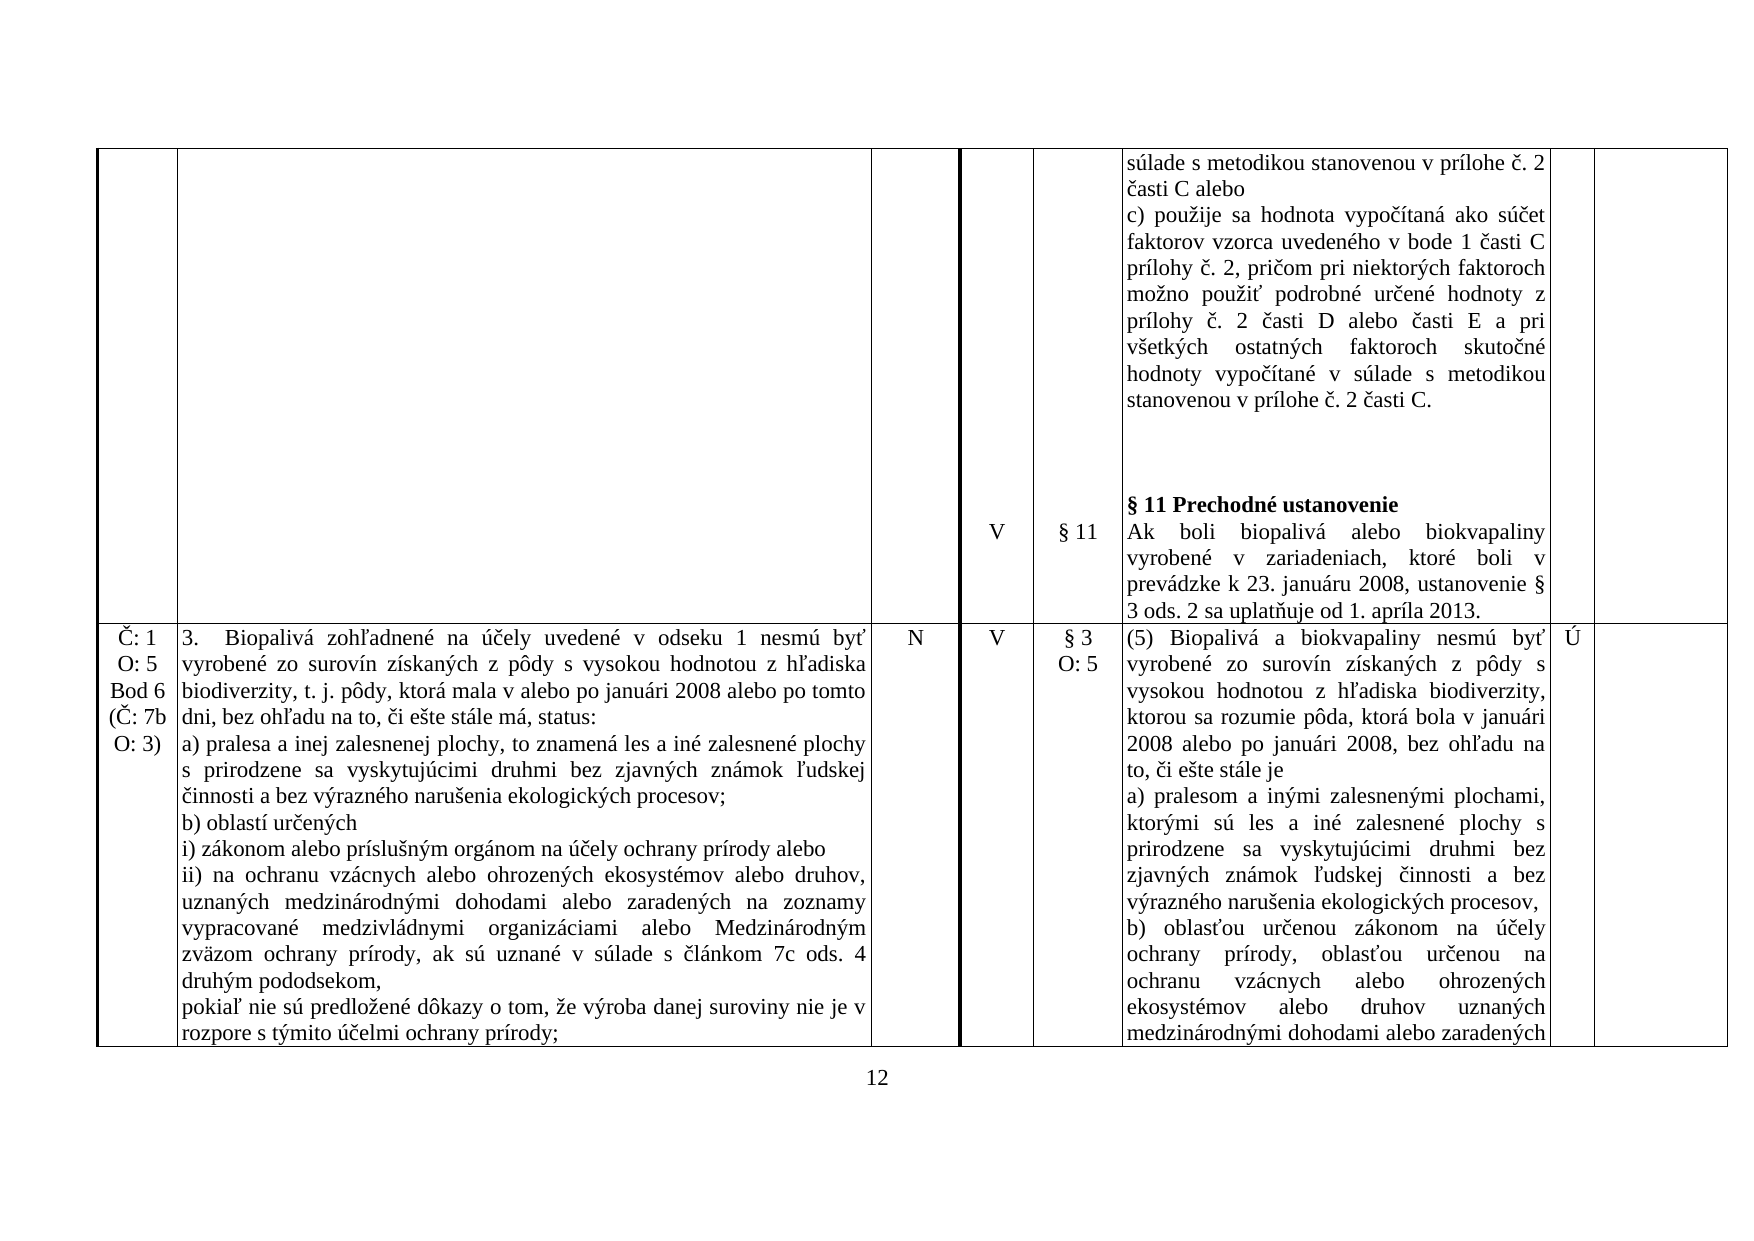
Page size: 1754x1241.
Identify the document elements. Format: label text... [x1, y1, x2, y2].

table_cell [1595, 624, 1727, 1046]
table_cell [1595, 149, 1727, 623]
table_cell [1123, 624, 1550, 1046]
table_cell Ú [1551, 149, 1594, 623]
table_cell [178, 624, 871, 1046]
table_cell NZ V V NZ V V [962, 149, 1033, 623]
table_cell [1034, 149, 1122, 623]
table_cell N [872, 149, 958, 623]
table_cell Ú [1551, 624, 1594, 1046]
table_cell V [962, 624, 1033, 1046]
table_cell § 3 O: 5 [1034, 624, 1122, 1046]
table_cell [99, 149, 177, 623]
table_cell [1123, 149, 1550, 623]
table_cell N n.a. [872, 624, 958, 1046]
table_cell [99, 624, 177, 1046]
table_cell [178, 149, 871, 623]
